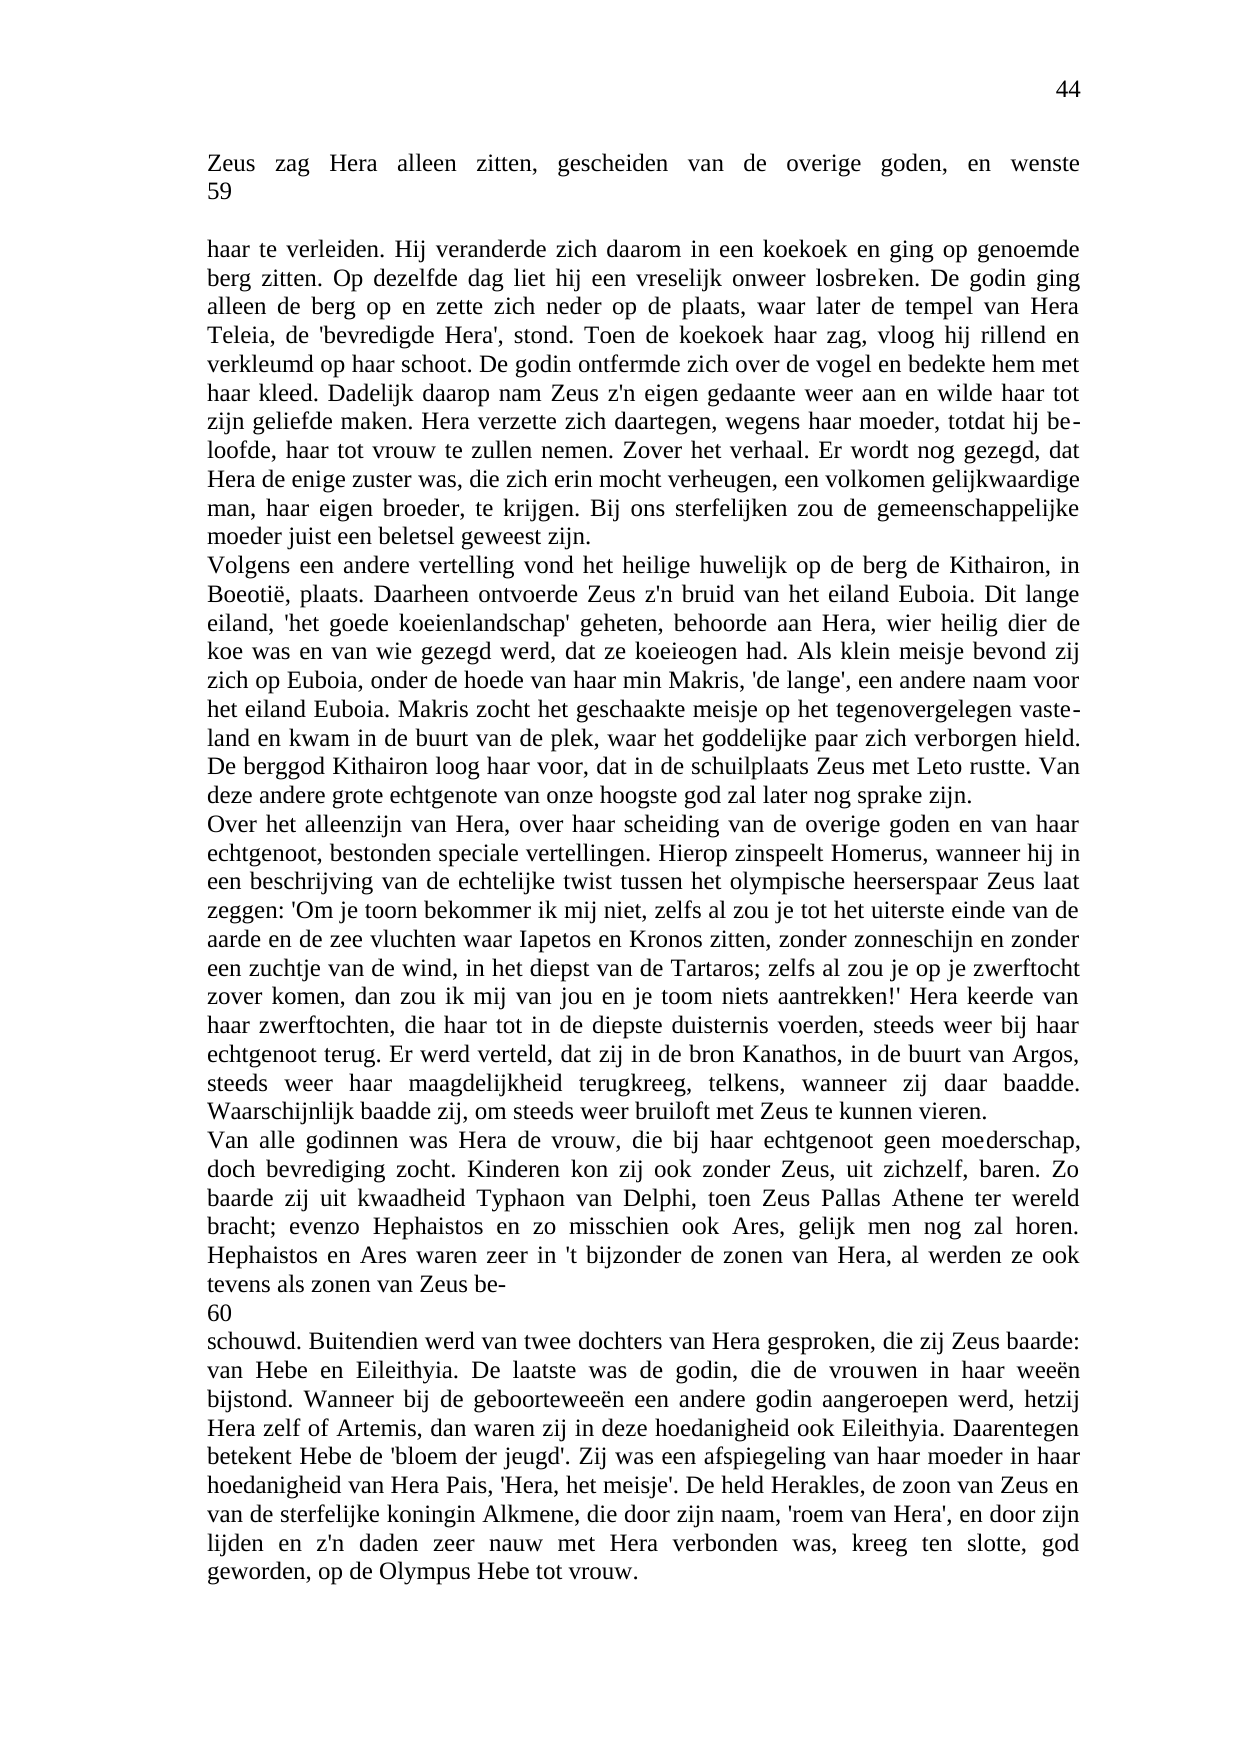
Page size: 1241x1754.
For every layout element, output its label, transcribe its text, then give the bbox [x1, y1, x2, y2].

text haar te verleiden. Hij veranderde zich daarom in een koekoek en ging op genoemde berg zitten. Op dezelfde dag liet hij een vreselijk onweer losbreken. De godin ging alleen de berg op en zette zich neder op de plaats, waar later de tempel van Hera Teleia, de 'bevredigde Hera', stond. Toen de koekoek haar zag, vloog hij rillend en verkleumd op haar schoot. De godin ontfermde zich over de vogel en bedekte hem met haar kleed. Dadelijk daarop nam Zeus z'n eigen gedaante weer aan en wilde haar tot zijn geliefde maken. Hera verzette zich daartegen, wegens haar moeder, totdat hij beloofde, haar tot vrouw te zullen nemen. Zover het verhaal. Er wordt nog gezegd, dat Hera de enige zuster was, die zich erin mocht verheugen, een volkomen gelijkwaardige man, haar eigen broeder, te krijgen. Bij ons sterfelijken zou de gemeenschappelijke moeder juist een beletsel geweest zijn. [207, 234, 1081, 550]
text Volgens een andere vertelling vond het heilige huwelijk op de berg de Kithairon, in Boeotië, plaats. Daarheen ontvoerde Zeus z'n bruid van het eiland Euboia. Dit lange eiland, 'het goede koeienlandschap' geheten, behoorde aan Hera, wier heilig dier de koe was en van wie gezegd werd, dat ze koeieogen had. Als klein meisje bevond zij zich op Euboia, onder de hoede van haar min Makris, 'de lange', een andere naam voor het eiland Euboia. Makris zocht het geschaakte meisje op het tegenovergelegen vasteland en kwam in de buurt van de plek, waar het goddelijke paar zich verborgen hield. De berggod Kithairon loog haar voor, dat in de schuilplaats Zeus met Leto rustte. Van deze andere grote echtgenote van onze hoogste god zal later nog sprake zijn. [207, 550, 1081, 809]
text schouwd. Buitendien werd van twee dochters van Hera gesproken, die zij Zeus baarde: van Hebe en Eileithyia. De laatste was de godin, die de vrouwen in haar weeën bijstond. Wanneer bij de geboorteweeën een andere godin aangeroepen werd, hetzij Hera zelf of Artemis, dan waren zij in deze hoedanigheid ook Eileithyia. Daarentegen betekent Hebe de 'bloem der jeugd'. Zij was een afspiegeling van haar moeder in haar hoedanigheid van Hera Pais, 'Hera, het meisje'. De held Herakles, de zoon van Zeus en van de sterfelijke koningin Alkmene, die door zijn naam, 'roem van Hera', en door zijn lijden en z'n daden zeer nauw met Hera verbonden was, kreeg ten slotte, god geworden, op de Olympus Hebe tot vrouw. [207, 1326, 1081, 1585]
text 60 [207, 1298, 1081, 1326]
text Van alle godinnen was Hera de vrouw, die bij haar echtgenoot geen moederschap, doch bevrediging zocht. Kinderen kon zij ook zonder Zeus, uit zichzelf, baren. Zo baarde zij uit kwaadheid Typhaon van Delphi, toen Zeus Pallas Athene ter wereld bracht; evenzo Hephaistos en zo misschien ook Ares, gelijk men nog zal horen. Hephaistos en Ares waren zeer in 't bijzonder de zonen van Hera, al werden ze ook tevens als zonen van Zeus be- [207, 1125, 1081, 1298]
text Zeus zag Hera alleen zitten, gescheiden van de overige goden, en wenste 59 [207, 148, 1081, 205]
text Over het alleenzijn van Hera, over haar scheiding van de overige goden en van haar echtgenoot, bestonden speciale vertellingen. Hierop zinspeelt Homerus, wanneer hij in een beschrijving van de echtelijke twist tussen het olympische heerserspaar Zeus laat zeggen: 'Om je toorn bekommer ik mij niet, zelfs al zou je tot het uiterste einde van de aarde en de zee vluchten waar Iapetos en Kronos zitten, zonder zonneschijn en zonder een zuchtje van de wind, in het diepst van de Tartaros; zelfs al zou je op je zwerftocht zover komen, dan zou ik mij van jou en je toom niets aantrekken!' Hera keerde van haar zwerftochten, die haar tot in de diepste duisternis voerden, steeds weer bij haar echtgenoot terug. Er werd verteld, dat zij in de bron Kanathos, in de buurt van Argos, steeds weer haar maagdelijkheid terugkreeg, telkens, wanneer zij daar baadde. Waarschijnlijk baadde zij, om steeds weer bruiloft met Zeus te kunnen vieren. [207, 809, 1081, 1125]
